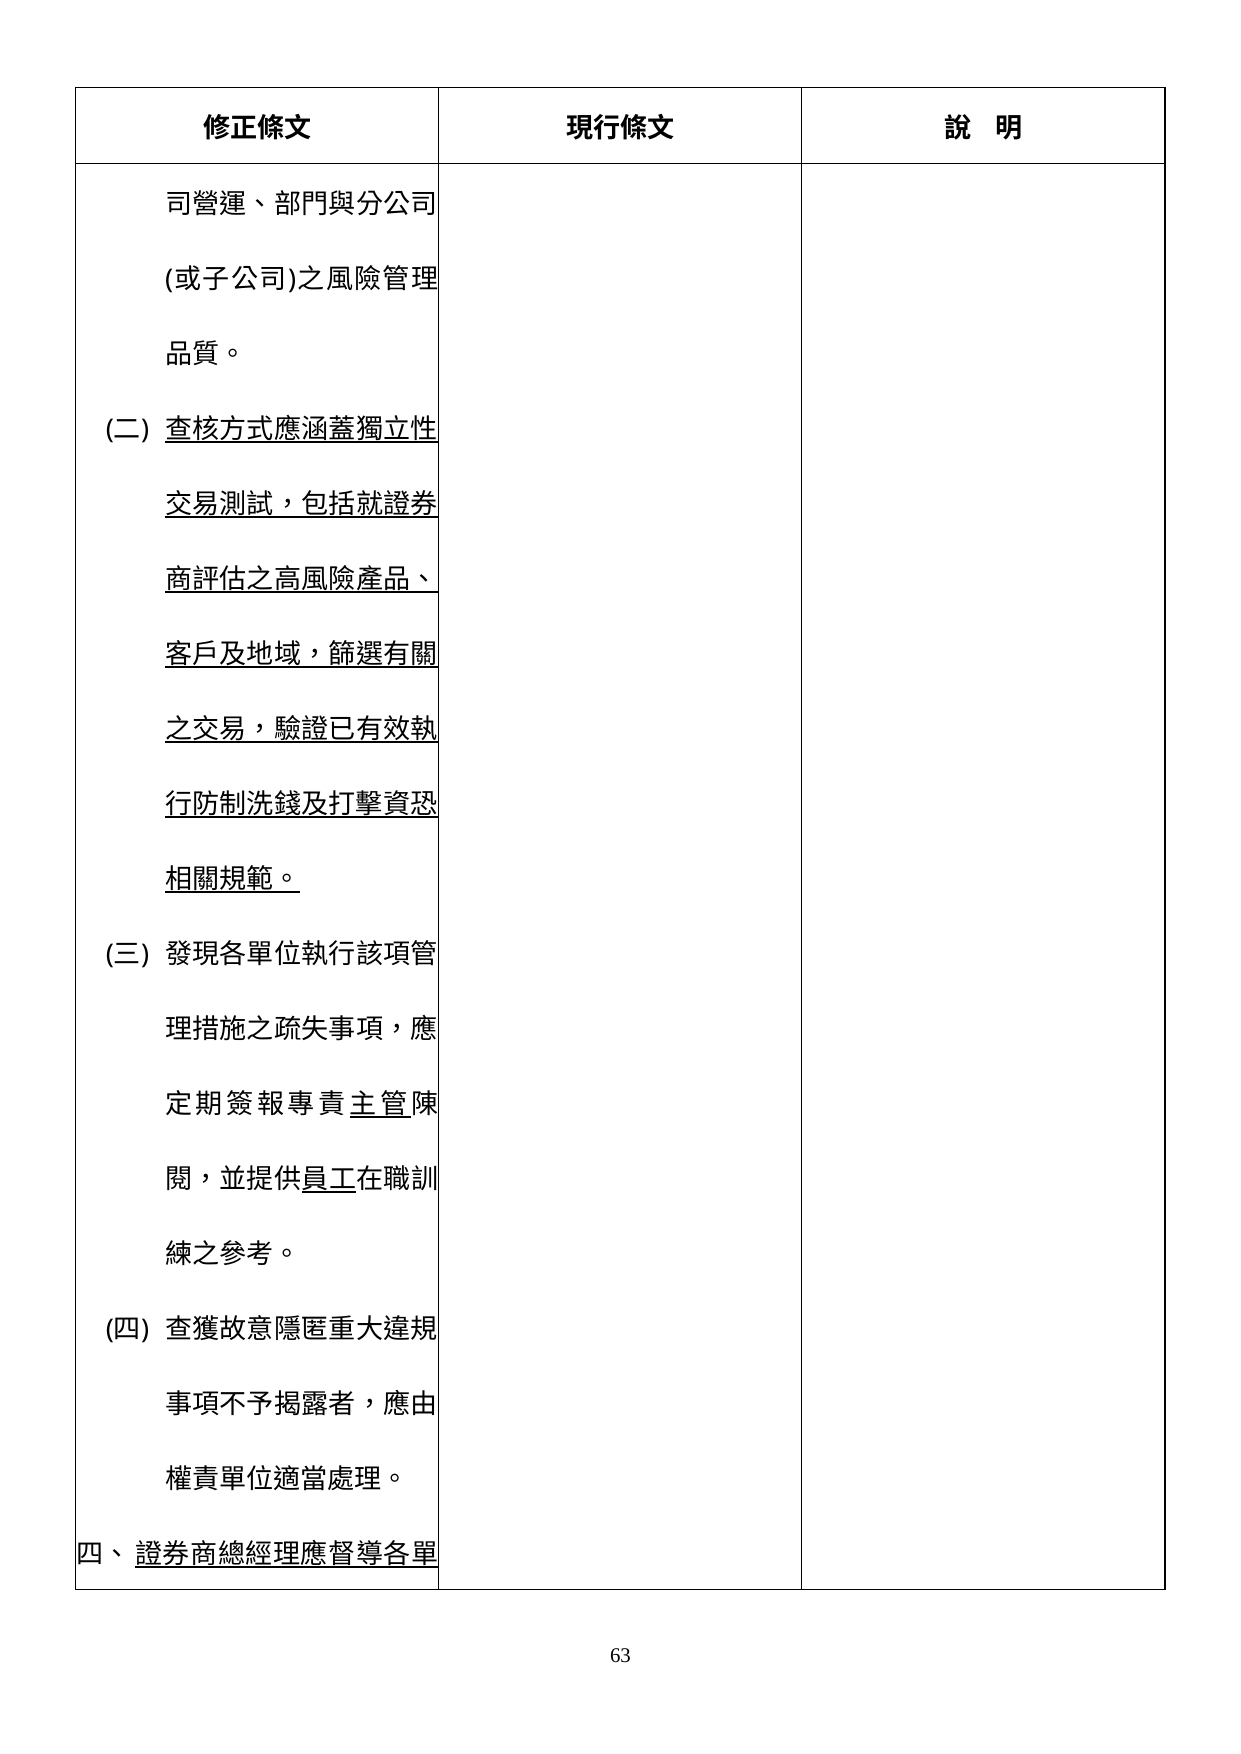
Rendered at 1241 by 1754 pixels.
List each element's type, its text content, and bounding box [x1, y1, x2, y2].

table_header 現行條文 [439, 88, 801, 163]
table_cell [76, 164, 438, 1589]
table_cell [439, 164, 801, 1589]
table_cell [802, 164, 1164, 1589]
table_header 說 明 [802, 88, 1164, 163]
table_header 修正條文 [76, 88, 438, 163]
